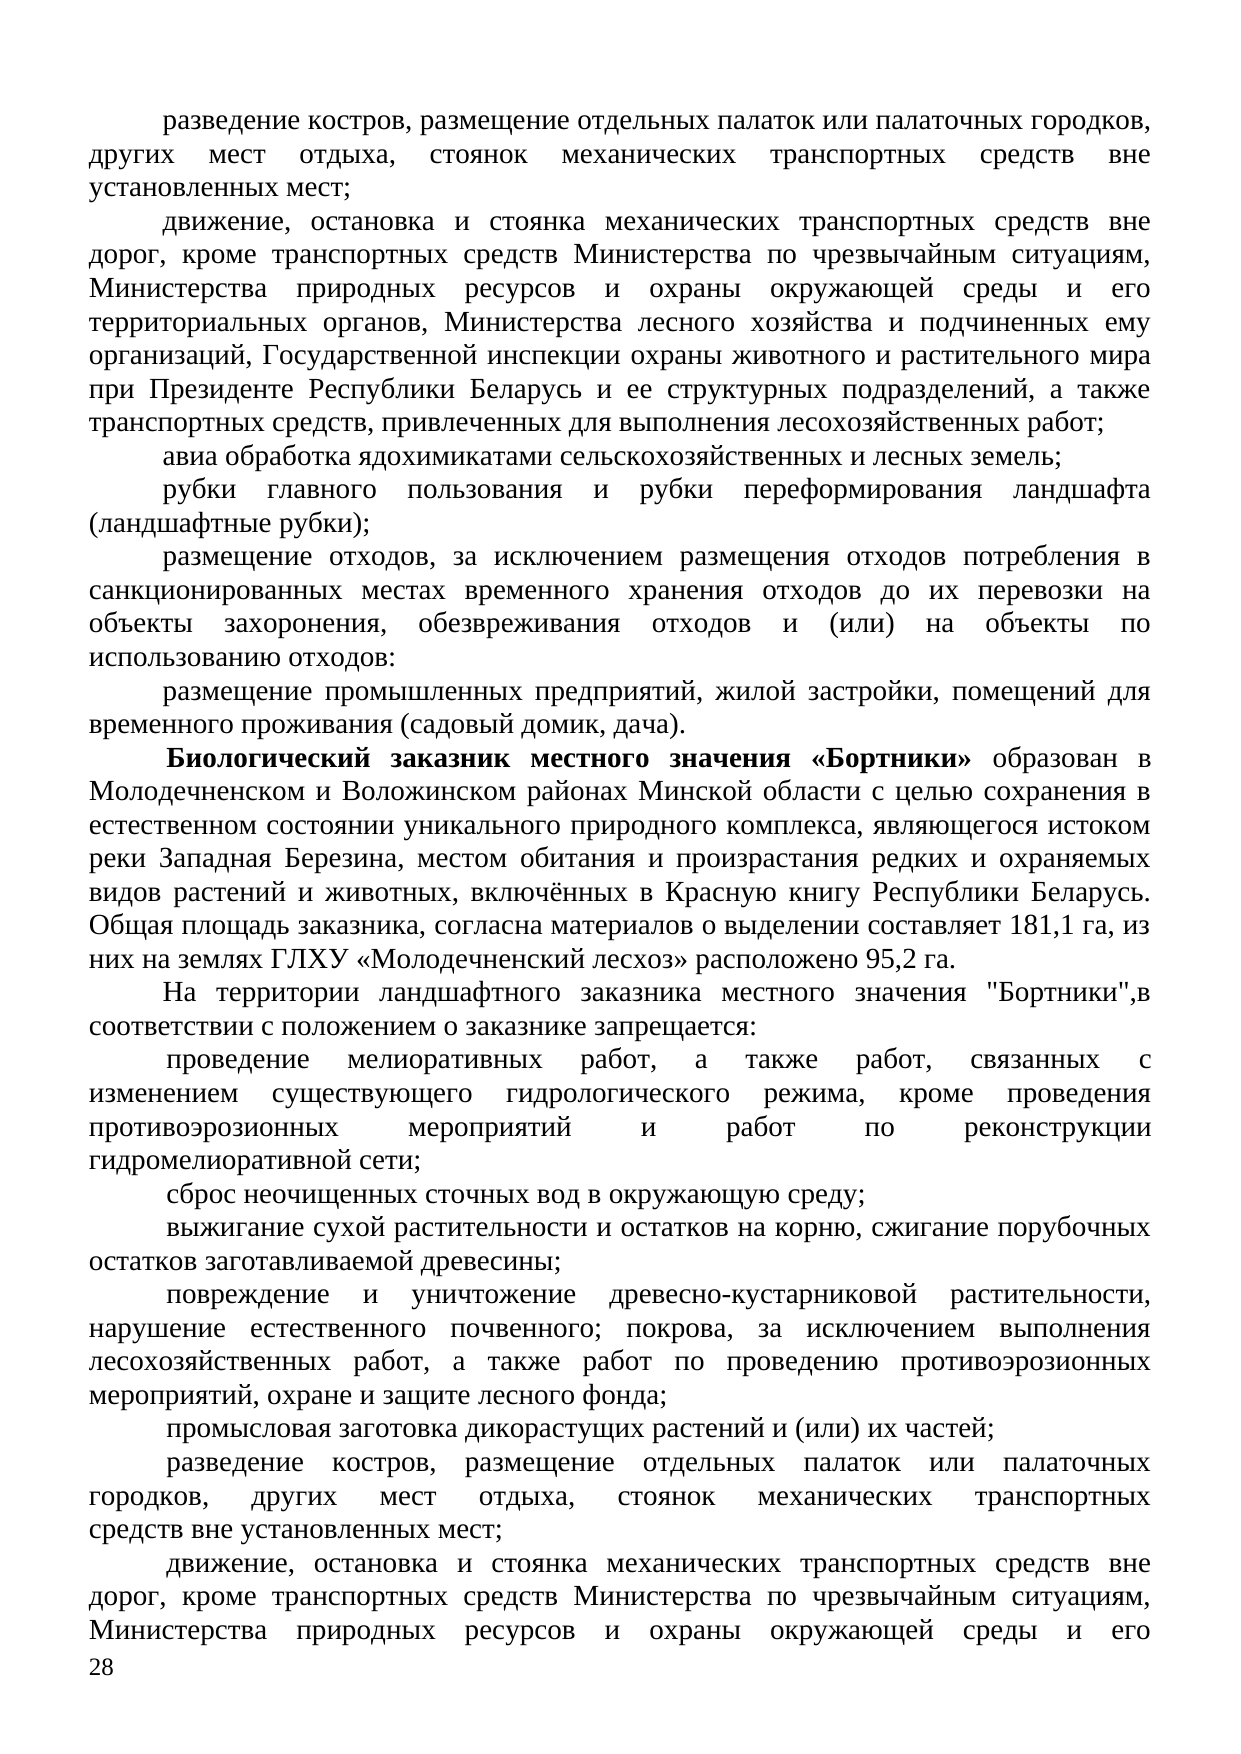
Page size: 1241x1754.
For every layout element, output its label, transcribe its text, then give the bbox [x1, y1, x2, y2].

text сброс неочищенных сточных вод в окружающую среду; [89, 1176, 1152, 1209]
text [89, 1545, 1152, 1645]
text повреждение и уничтожение древесно-кустарниковой растительности, нарушение естественного почвенного; покрова, за исключением выполнения лесохозяйственных работ, a также работ по проведению противоэрозионных мероприятий, охране и защите лесного фонда; [89, 1276, 1152, 1411]
text проведение мелиоративных работ, а также работ, связанных с изменением существующего гидрологического режима, кроме проведения противоэрозионных мероприятий и работ по реконструкции гидромелиоративной сети; [89, 1042, 1152, 1176]
text разведение костров, размещение отдельных палаток или палаточных городков, других мест отдыха, стоянок механических транспортных средств вне установленных мест; [89, 102, 1152, 203]
text На территории ландшафтного заказника местного значения "Бортники",в соответствии с положением о заказнике запрещается: [89, 974, 1152, 1042]
text разведение костров, размещение отдельных палаток или палаточных городков, других мест отдыха, стоянок механических транспортных средств вне установленных мест; [89, 1444, 1152, 1545]
text промысловая заготовка дикорастущих растений и (или) их частей; [89, 1411, 1152, 1444]
text авиа обработка ядохимикатами сельскохозяйственных и лесных земель; [89, 438, 1152, 471]
text размещение промышленных предприятий, жилой застройки, помещений для временного проживания (садовый домик, дача). [89, 673, 1152, 740]
text размещение отходов, за исключением размещения отходов потребления в санкционированных местах временного хранения отходов до их перевозки на объекты захоронения, обезвреживания отходов и (или) на объекты по использованию отходов: [89, 538, 1152, 673]
text Биологический заказник местного значения «Бортники» образован в Молодечненском и Воложинском районах Минской области с целью сохранения в естественном состоянии уникального природного комплекса, являющегося истоком реки Западная Березина, местом обитания и произрастания редких и охраняемых видов растений и животных, включённых в Красную книгу Республики Беларусь. Общая площадь заказника, согласна материалов о выделении составляет 181,1 га, из них на землях ГЛХУ «Молодечненский лесхоз» расположено 95,2 га. [89, 740, 1152, 974]
text рубки главного пользования и рубки переформирования ландшафта (ландшафтные рубки); [89, 471, 1152, 538]
text выжигание сухой растительности и остатков на корню, сжигание порубочных остатков заготавливаемой древесины; [89, 1209, 1152, 1276]
